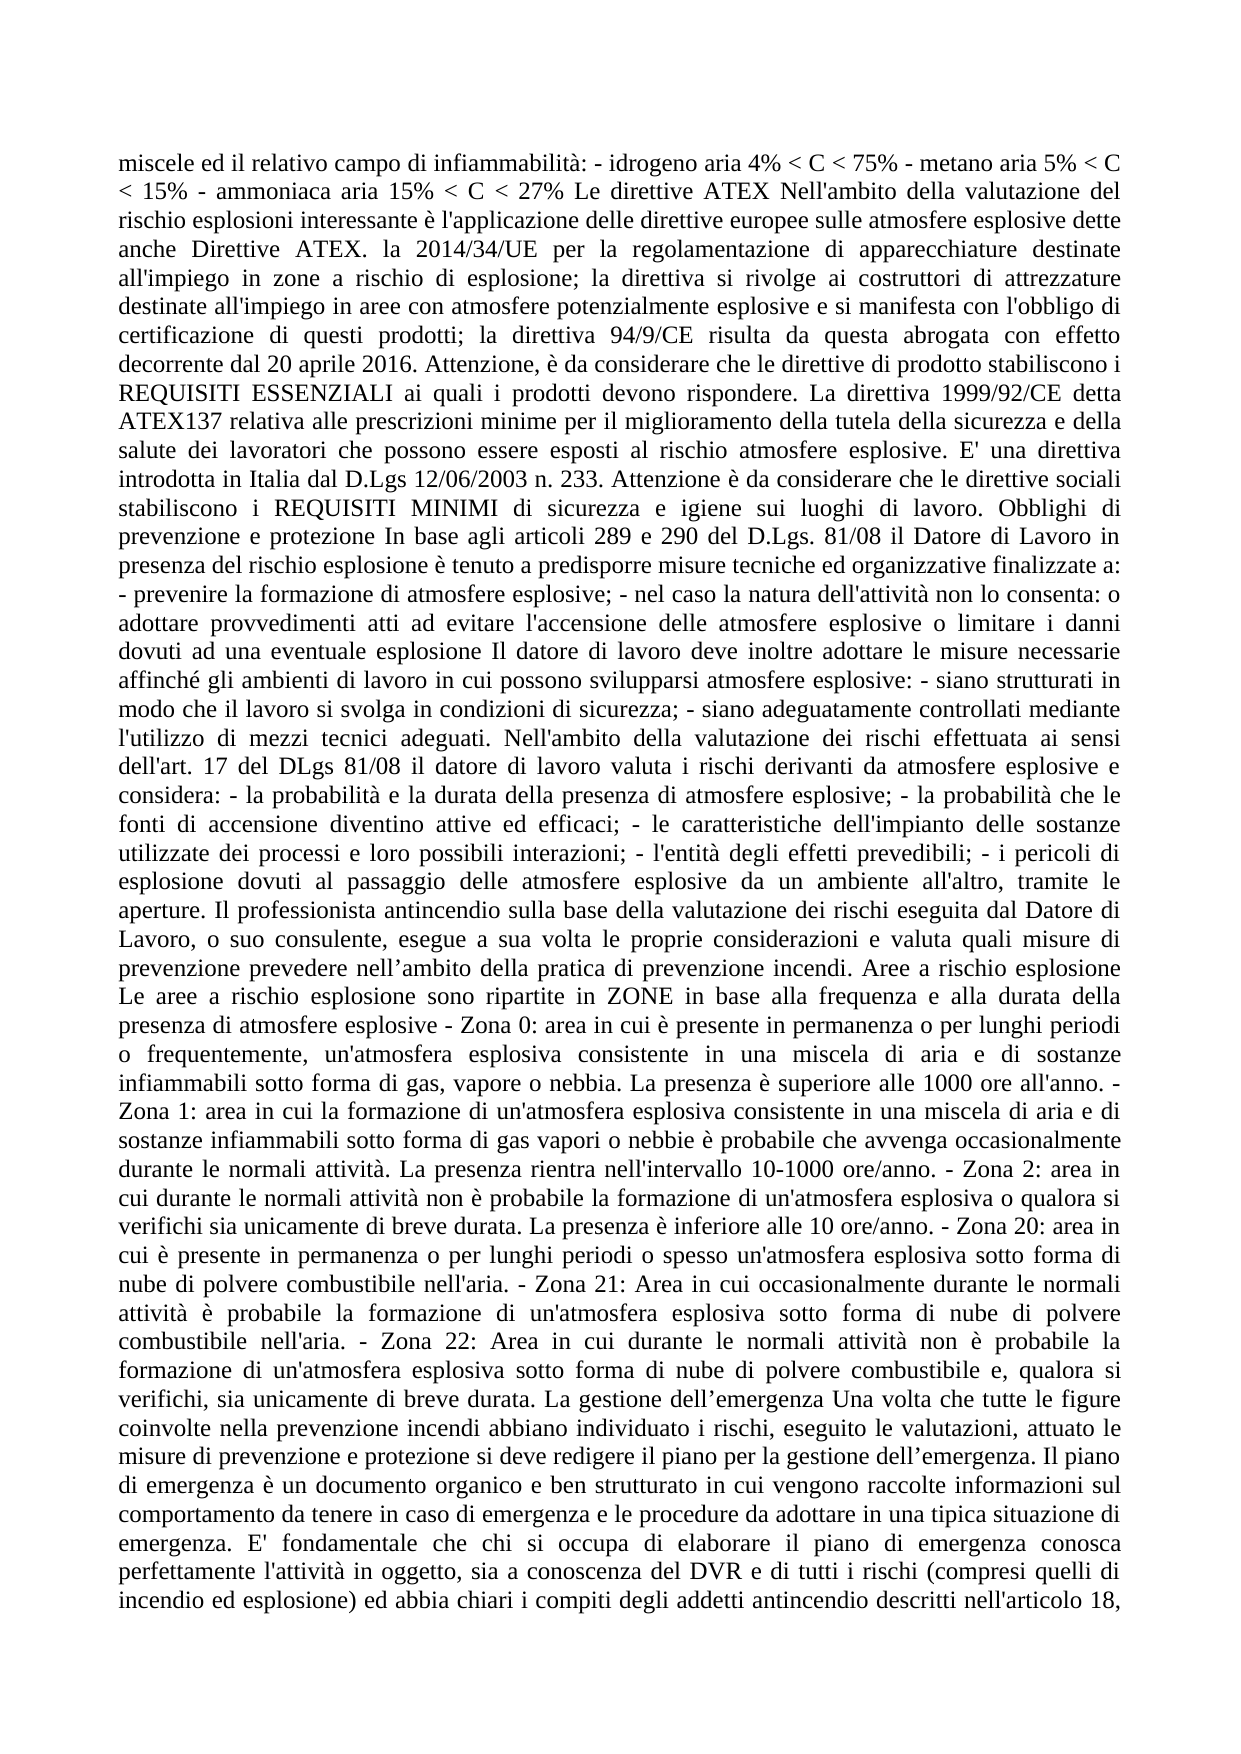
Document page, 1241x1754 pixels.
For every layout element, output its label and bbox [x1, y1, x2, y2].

text [118, 148, 1122, 1614]
